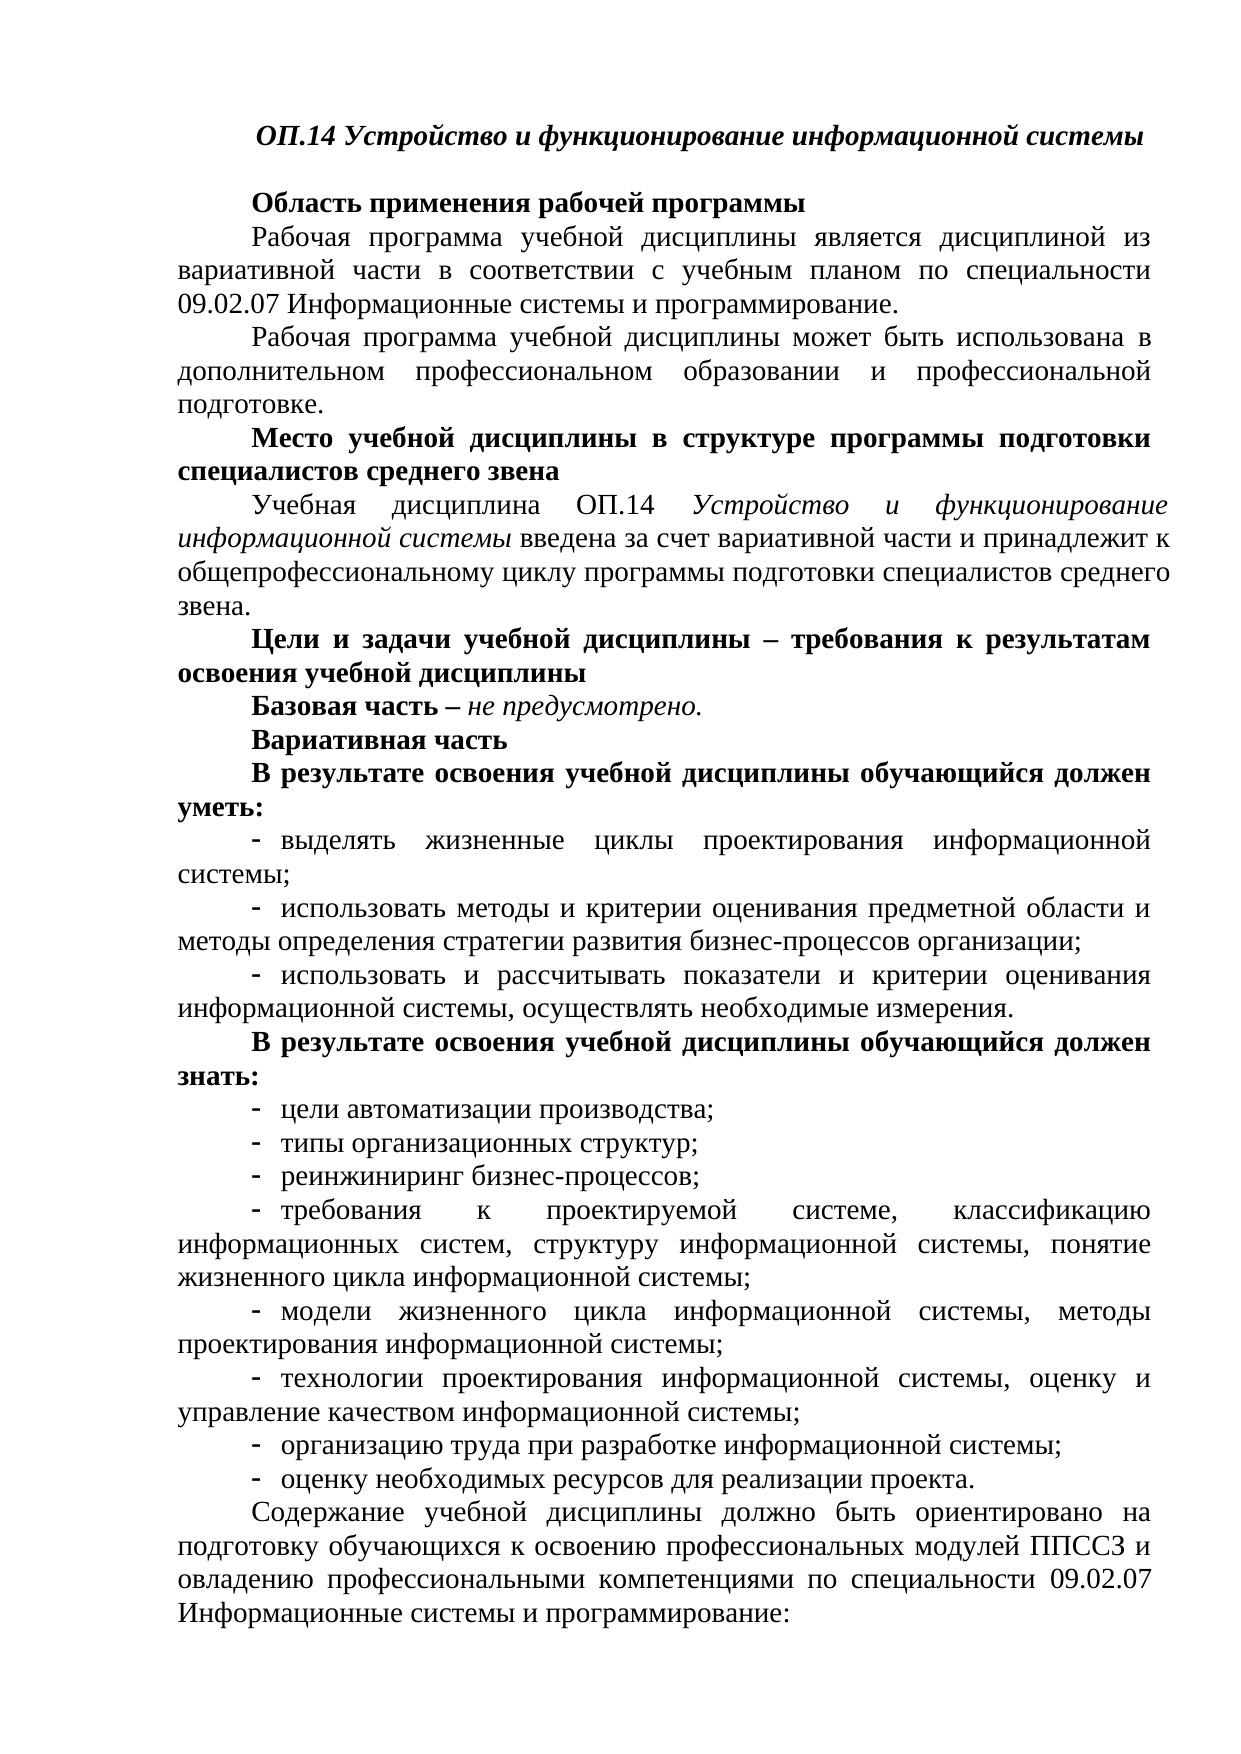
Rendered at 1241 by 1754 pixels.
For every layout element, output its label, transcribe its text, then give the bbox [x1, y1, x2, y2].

text В результате освоения учебной дисциплины обучающийся должен знать: [177, 1024, 1152, 1091]
text ОП.14 Устройство и функционирование информационной системы [177, 118, 1152, 152]
list цели автоматизации производства; [177, 1091, 1152, 1125]
text Область применения рабочей программы [177, 185, 1171, 219]
list оценку необходимых ресурсов для реализации проекта. [177, 1461, 1152, 1494]
list реинжиниринг бизнес-процессов; [177, 1158, 1152, 1192]
text Базовая часть – не предусмотрено. [177, 688, 1152, 722]
text Вариативная часть [177, 722, 1152, 755]
text Место учебной дисциплины в структуре программы подготовки специалистов среднего звена [177, 420, 1152, 487]
list использовать и рассчитывать показатели и критерии оценивания информационной системы, осуществлять необходимые измерения. [177, 957, 1152, 1024]
text Рабочая программа учебной дисциплины может быть использована в дополнительном профессиональном образовании и профессиональной подготовке. [177, 319, 1152, 420]
list использовать методы и критерии оценивания предметной области и методы определения стратегии развития бизнес-процессов организации; [177, 890, 1152, 957]
list модели жизненного цикла информационной системы, методы проектирования информационной системы; [177, 1293, 1152, 1360]
list организацию труда при разработке информационной системы; [177, 1427, 1152, 1461]
text Рабочая программа учебной дисциплины является дисциплиной из вариативной части в соответствии с учебным планом по специальности 09.02.07 Информационные системы и программирование. [177, 219, 1152, 319]
text Учебная дисциплина ОП.14 Устройство и функционирование информационной системы введена за счет вариативной части и принадлежит к общепрофессиональному циклу программы подготовки специалистов среднего звена. [177, 487, 1171, 621]
list требования к проектируемой системе, классификацию информационных систем, структуру информационной системы, понятие жизненного цикла информационной системы; [177, 1192, 1152, 1293]
text Цели и задачи учебной дисциплины – требования к результатам освоения учебной дисциплины [177, 621, 1152, 688]
text В результате освоения учебной дисциплины обучающийся должен уметь: [177, 755, 1152, 822]
list технологии проектирования информационной системы, оценку и управление качеством информационной системы; [177, 1360, 1152, 1427]
list типы организационных структур; [177, 1125, 1152, 1158]
list выделять жизненные циклы проектирования информационной системы; [177, 822, 1152, 890]
text Содержание учебной дисциплины должно быть ориентировано на подготовку обучающихся к освоению профессиональных модулей ППССЗ и овладению профессиональными компетенциями по специальности 09.02.07 Информационные системы и программирование: [177, 1494, 1152, 1629]
